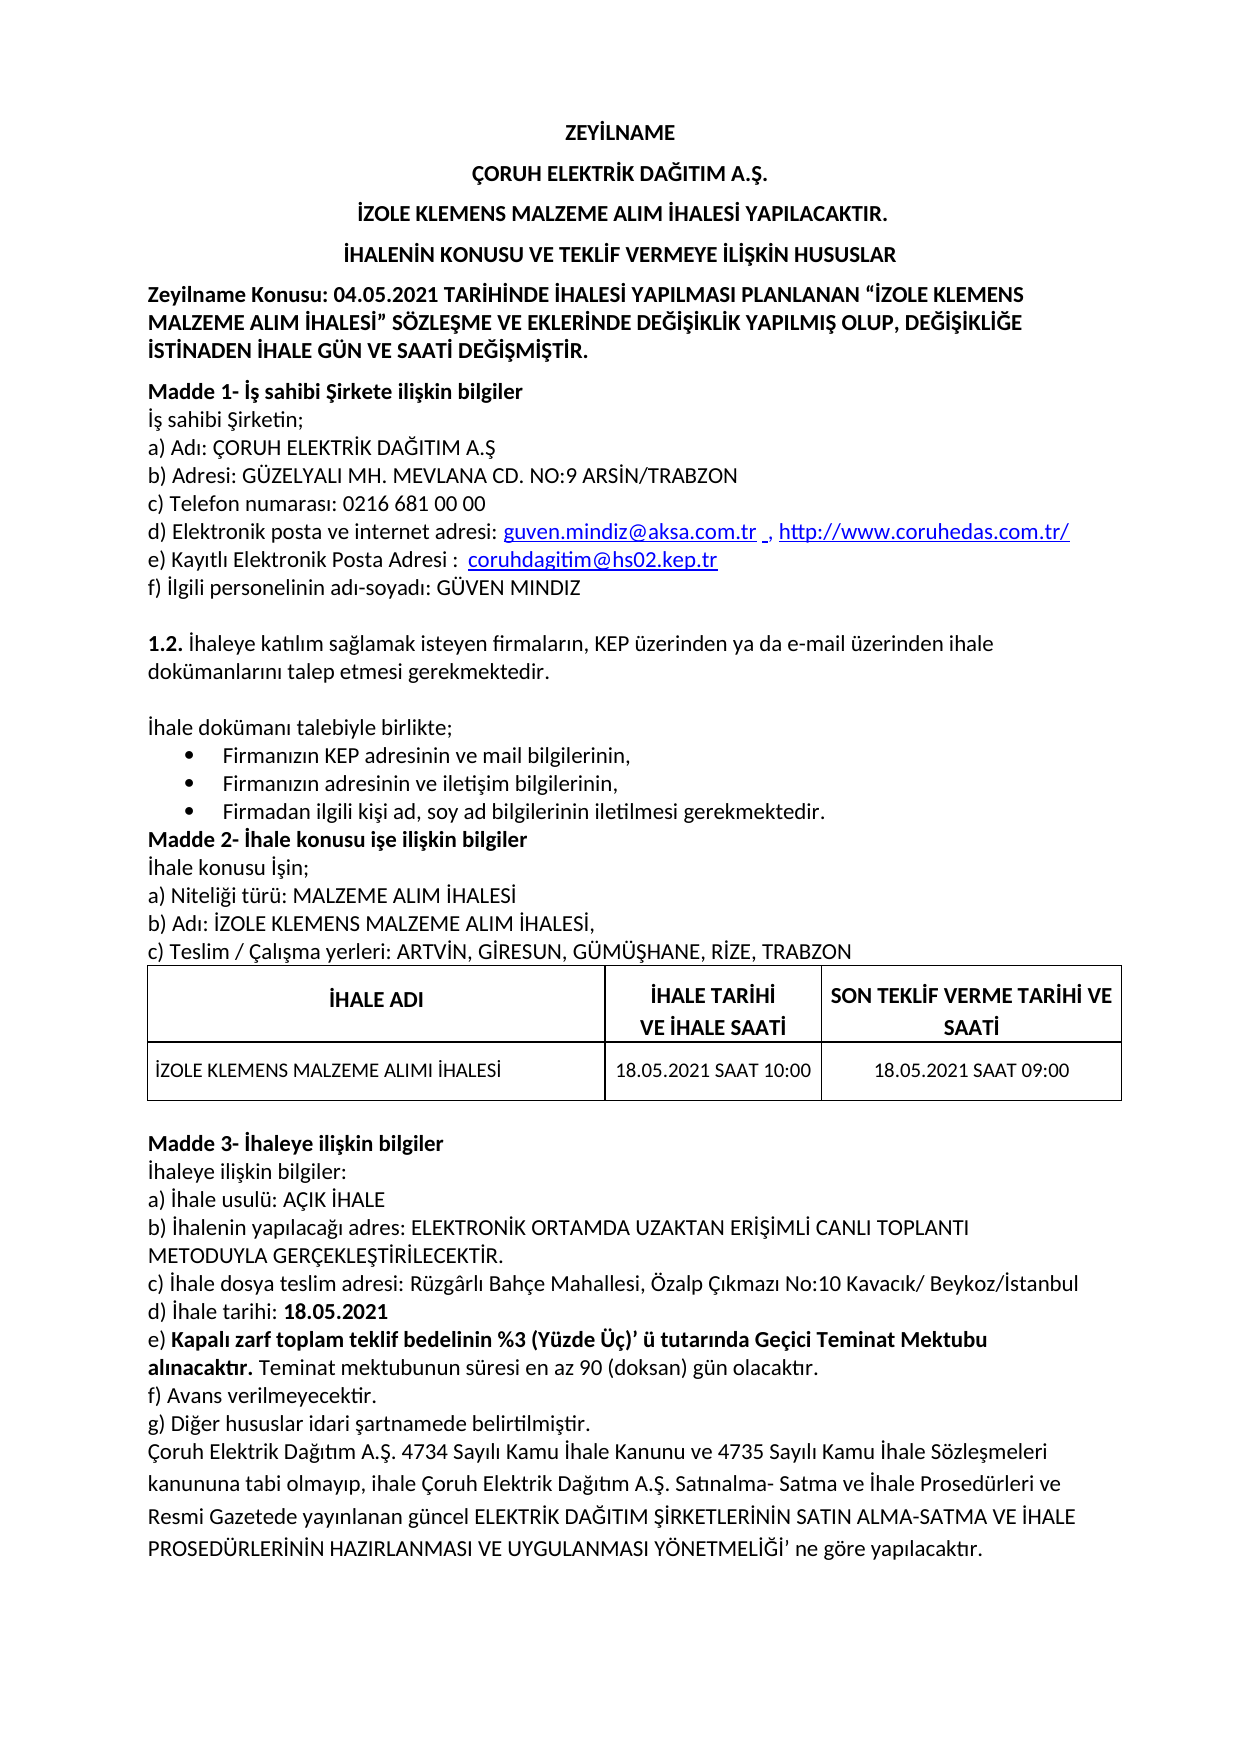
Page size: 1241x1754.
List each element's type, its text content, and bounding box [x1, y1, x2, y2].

text ÇORUH ELEKTRİK DAĞITIM A.Ş. [148, 159, 1092, 187]
text İhale konusu İşin; [148, 853, 1092, 881]
text c) Telefon numarası: 0216 681 00 00 [148, 489, 1092, 517]
table_cell 18.05.2021 SAAT 10:00 [606, 1043, 821, 1100]
text 1.2. İhaleye katılım sağlamak isteyen firmaların, KEP üzerinden ya da e-mail üzerinden ihale dokümanlarını talep etmesi gerekmektedir. [148, 629, 1092, 685]
text f) İlgili personelinin adı-soyadı: GÜVEN MINDIZ [148, 573, 1092, 601]
text a) İhale usulü: AÇIK İHALE [148, 1185, 1092, 1213]
text b) İhalenin yapılacağı adres: ELEKTRONİK ORTAMDA UZAKTAN ERİŞİMLİ CANLI TOPLANTI METODUYLA GERÇEKLEŞTİRİLECEKTİR. [148, 1213, 1092, 1269]
table_cell 18.05.2021 SAAT 09:00 [822, 1043, 1121, 1100]
text a) Adı: ÇORUH ELEKTRİK DAĞITIM A.Ş [148, 433, 1092, 461]
list Firmanızın adresinin ve iletişim bilgilerinin, [185, 769, 1092, 797]
text c) İhale dosya teslim adresi: Rüzgârlı Bahçe Mahallesi, Özalp Çıkmazı No:10 Kavacık/ Beykoz/İstanbul [148, 1269, 1092, 1297]
text Madde 2- İhale konusu işe ilişkin bilgiler [148, 825, 1092, 853]
text Çoruh Elektrik Dağıtım A.Ş. 4734 Sayılı Kamu İhale Kanunu ve 4735 Sayılı Kamu İhale Sözleşmeleri kanununa tabi olmayıp, ihale Çoruh Elektrik Dağıtım A.Ş. Satınalma- Satma ve İhale Prosedürleri ve Resmi Gazetede yayınlanan güncel ELEKTRİK DAĞITIM ŞİRKETLERİNİN SATIN ALMA-SATMA VE İHALE PROSEDÜRLERİNİN HAZIRLANMASI VE UYGULANMASI YÖNETMELİĞİ’ ne göre yapılacaktır. [148, 1437, 1092, 1562]
text d) İhale tarihi: 18.05.2021 [148, 1297, 1092, 1325]
table_header İHALE ADI [148, 966, 604, 1041]
text e) Kayıtlı Elektronik Posta Adresi : coruhdagitim@hs02.kep.tr [148, 545, 1092, 573]
text İHALENİN KONUSU VE TEKLİF VERMEYE İLİŞKİN HUSUSLAR [148, 240, 1092, 268]
text b) Adı: İZOLE KLEMENS MALZEME ALIM İHALESİ, [148, 909, 1092, 937]
text ZEYİLNAME [148, 118, 1092, 146]
text e) Kapalı zarf toplam teklif bedelinin %3 (Yüzde Üç)’ ü tutarında Geçici Teminat Mektubu alınacaktır. Teminat mektubunun süresi en az 90 (doksan) gün olacaktır. [148, 1325, 1092, 1381]
list Firmanızın KEP adresinin ve mail bilgilerinin, [185, 741, 1092, 769]
text c) Teslim / Çalışma yerleri: ARTVİN, GİRESUN, GÜMÜŞHANE, RİZE, TRABZON [148, 937, 1092, 965]
text Zeyilname Konusu: 04.05.2021 TARİHİNDE İHALESİ YAPILMASI PLANLANAN “İZOLE KLEMENS MALZEME ALIM İHALESİ” SÖZLEŞME VE EKLERİNDE DEĞİŞİKLİK YAPILMIŞ OLUP, DEĞİŞİKLİĞE İSTİNADEN İHALE GÜN VE SAATİ DEĞİŞMİŞTİR. [148, 280, 1092, 364]
text g) Diğer hususlar idari şartnamede belirtilmiştir. [148, 1409, 1092, 1437]
text İZOLE KLEMENS MALZEME ALIM İHALESİ YAPILACAKTIR. [148, 199, 1092, 227]
text İhaleye ilişkin bilgiler: [148, 1157, 1092, 1185]
text b) Adresi: GÜZELYALI MH. MEVLANA CD. NO:9 ARSİN/TRABZON [148, 461, 1092, 489]
text İhale dokümanı talebiyle birlikte; [148, 713, 1092, 741]
list Firmadan ilgili kişi ad, soy ad bilgilerinin iletilmesi gerekmektedir. [185, 797, 1092, 825]
text d) Elektronik posta ve internet adresi: guven.mindiz@aksa.com.tr , http://www.coruhedas.com.tr/ [148, 517, 1092, 545]
table_header İHALE TARİHİ VE İHALE SAATİ [606, 966, 821, 1041]
table_cell İZOLE KLEMENS MALZEME ALIMI İHALESİ [148, 1043, 604, 1100]
text İş sahibi Şirketin; [148, 405, 1092, 433]
text Madde 3- İhaleye ilişkin bilgiler [148, 1129, 1092, 1157]
table_header SON TEKLİF VERME TARİHİ VE SAATİ [822, 966, 1121, 1041]
text f) Avans verilmeyecektir. [148, 1381, 1092, 1409]
text a) Niteliği türü: MALZEME ALIM İHALESİ [148, 881, 1092, 909]
text Madde 1- İş sahibi Şirkete ilişkin bilgiler [148, 377, 1092, 405]
